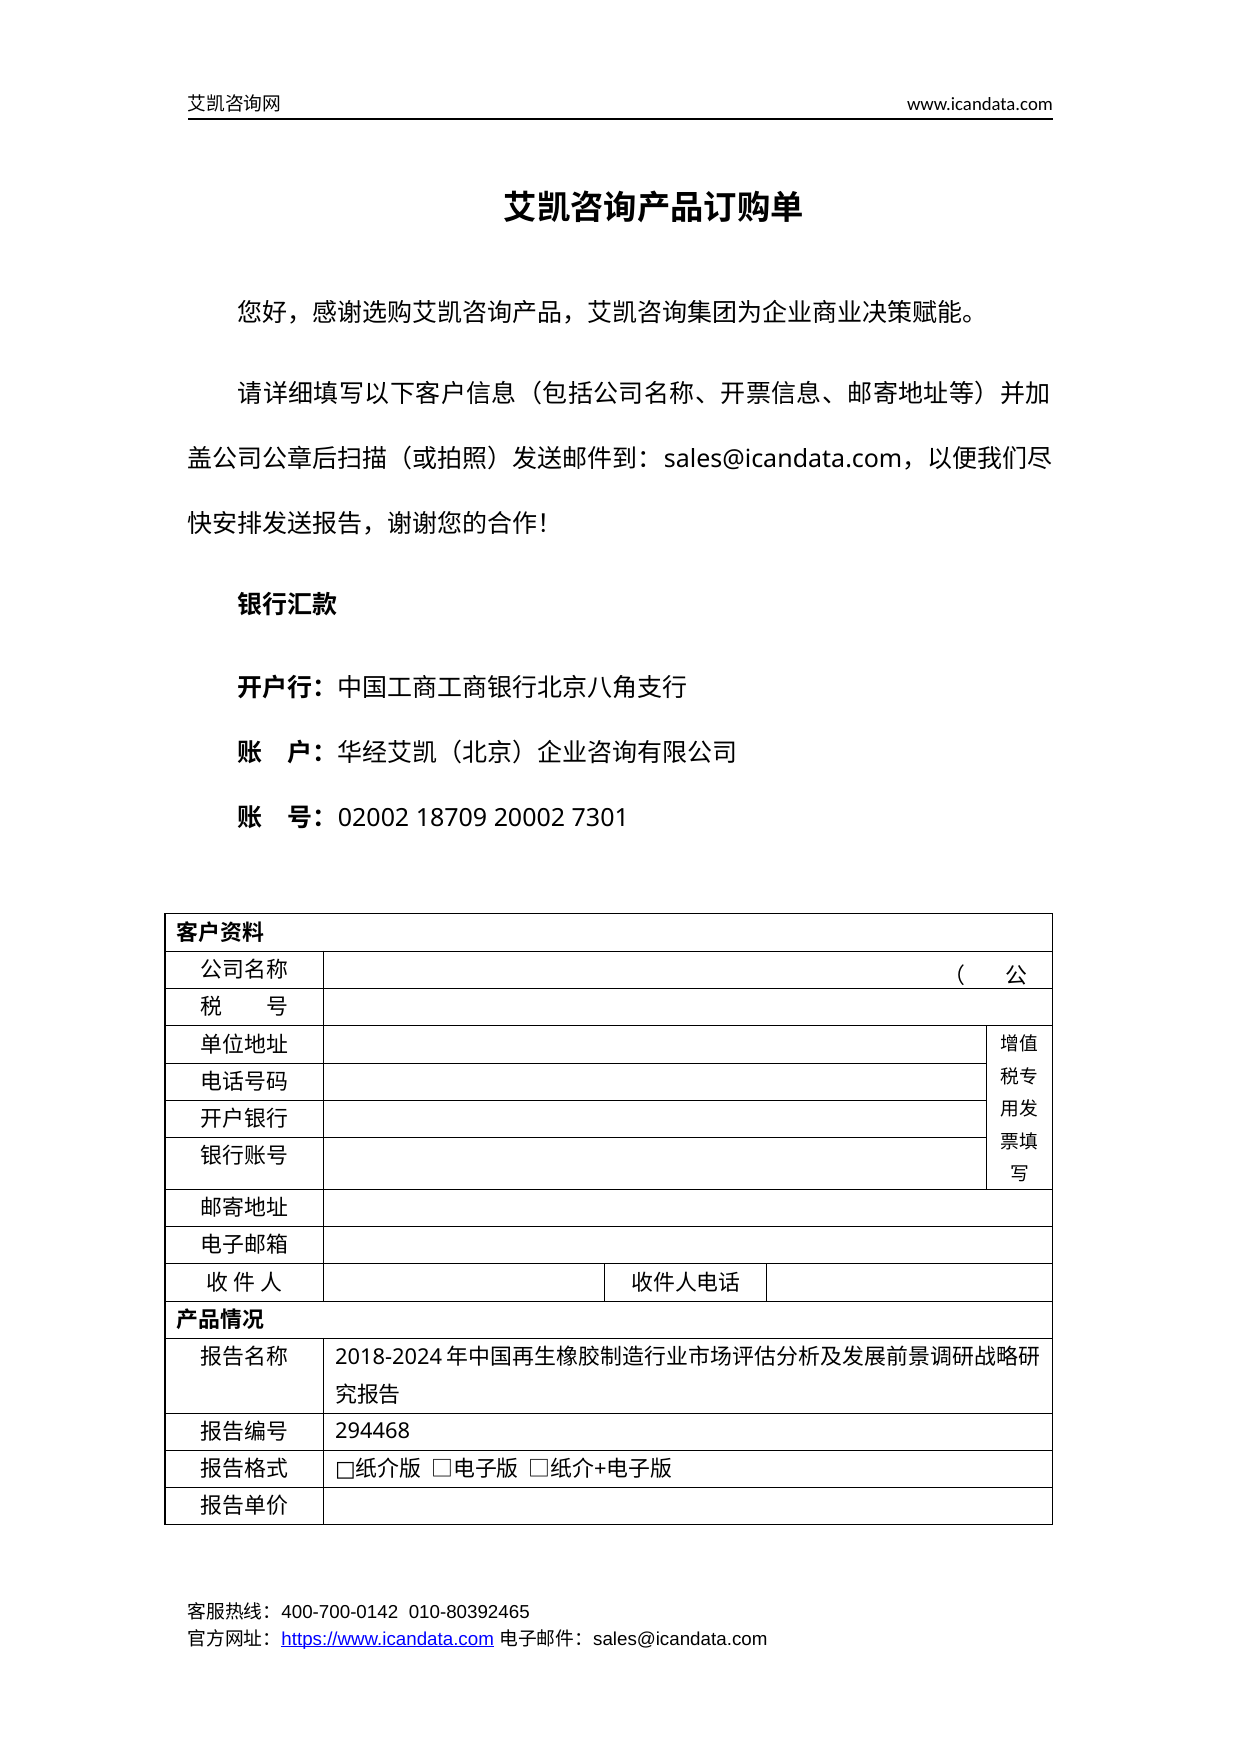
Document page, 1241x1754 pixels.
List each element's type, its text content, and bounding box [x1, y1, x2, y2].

table_cell 电子邮箱 [166, 1227, 323, 1263]
table_cell 报告格式 [166, 1451, 323, 1487]
table_cell □纸介版 □电子版 □纸介+电子版 [324, 1451, 1052, 1487]
table_cell 公司名称 [166, 952, 323, 988]
table_cell [324, 1064, 986, 1100]
text 账 户：华经艾凯（北京）企业咨询有限公司 [187, 718, 1053, 783]
table_cell 报告单价 [166, 1488, 323, 1524]
table_cell 开户银行 [166, 1101, 323, 1137]
table_cell 报告名称 [166, 1339, 323, 1412]
table_header 客户资料 [166, 914, 1052, 951]
text 账 号：02002 18709 20002 7301 [187, 783, 1053, 848]
table_cell 电话号码 [166, 1064, 323, 1100]
table_cell 收件人电话 [605, 1264, 766, 1301]
table_cell 报告编号 [166, 1414, 323, 1450]
table_cell [324, 989, 1052, 1025]
table_cell [767, 1264, 1052, 1301]
table_cell 税 号 [166, 989, 323, 1025]
text 艾凯咨询产品订购单 [187, 172, 1053, 237]
table_cell 2018-2024年中国再生橡胶制造行业市场评估分析及发展前景调研战略研究报告 [324, 1339, 1052, 1412]
table_cell [324, 1264, 604, 1301]
text 银行汇款 [187, 570, 1053, 635]
text 您好，感谢选购艾凯咨询产品，艾凯咨询集团为企业商业决策赋能。 [187, 278, 1053, 343]
table_cell [324, 1488, 1052, 1524]
table_cell 银行账号 [166, 1138, 323, 1189]
table_cell 增值税专用发票填写 [987, 1026, 1052, 1189]
table_cell [324, 1026, 986, 1062]
table_cell [324, 1138, 986, 1189]
table_cell 收 件 人 [166, 1264, 323, 1301]
table_cell [324, 1101, 986, 1137]
text 开户行：中国工商工商银行北京八角支行 [187, 653, 1053, 718]
table_cell 单位地址 [166, 1026, 323, 1062]
table_cell [324, 1227, 1052, 1263]
table_cell [324, 952, 1052, 988]
table_cell [324, 1190, 1052, 1226]
table_cell 邮寄地址 [166, 1190, 323, 1226]
table_cell 产品情况 [166, 1302, 1052, 1338]
table_cell 294468 [324, 1414, 1052, 1450]
text 请详细填写以下客户信息（包括公司名称、开票信息、邮寄地址等）并加盖公司公章后扫描（或拍照）发送邮件到：sales@icandata.com，以便我们尽快安排发送报告，谢谢您的合作！ [187, 359, 1053, 554]
